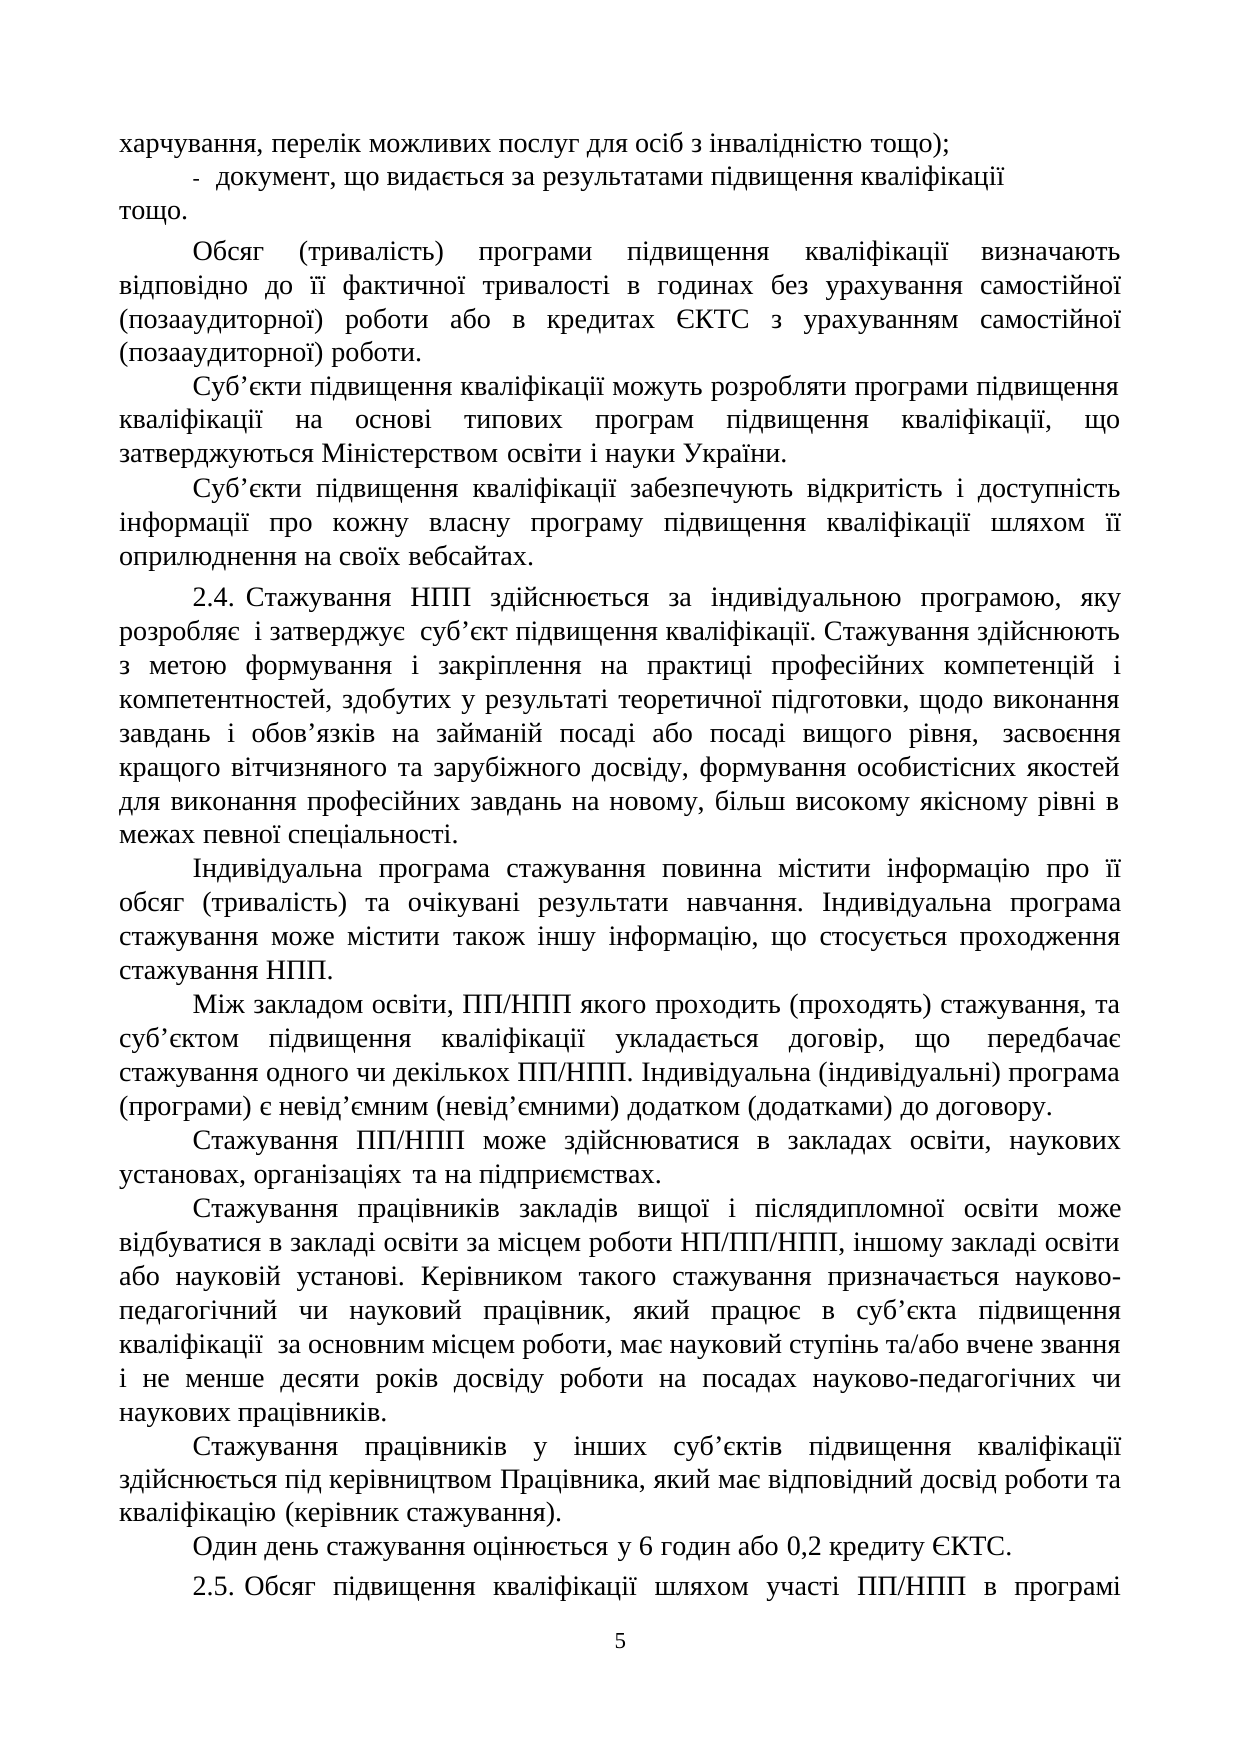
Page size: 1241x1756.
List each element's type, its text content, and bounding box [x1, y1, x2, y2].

list Стажування НПП здійснюється за індивідуальною програмою, яку розробляє і затверджує суб’єкт підвищення кваліфікації. Стажування здійснюють з метою формування і закріплення на практиці професійних компетенцій і компетентностей, здобутих у результаті теоретичної підготовки, щодо виконання завдань і обов’язків на займаній посаді або посаді вищого рівня, засвоєння кращого вітчизняного та зарубіжного досвіду, формування особистісних якостей для виконання професійних завдань на новому, більш високому якісному рівні в межах певної спеціальності. [119, 580, 1121, 850]
text харчування, перелік можливих послуг для осіб з інвалідністю тощо); [119, 126, 1134, 158]
text тощо. [119, 193, 1134, 226]
list документ, що видається за результатами підвищення кваліфікації [192, 159, 1134, 191]
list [119, 1569, 1122, 1601]
text Стажування працівників у інших суб’єктів підвищення кваліфікації здійснюється під керівництвом Працівника, який має відповідний досвід роботи та кваліфікацію (керівник стажування). [119, 1429, 1122, 1528]
text Обсяг (тривалість) програми підвищення кваліфікації визначають [192, 234, 1134, 266]
text Стажування ПП/НПП може здійснюватися в закладах освіти, наукових установах, організаціях та на підприємствах. [119, 1123, 1121, 1189]
text Суб’єкти підвищення кваліфікації забезпечують відкритість і доступність інформації про кожну власну програму підвищення кваліфікації шляхом її оприлюднення на своїх вебсайтах. [119, 471, 1122, 572]
text Один день стажування оцінюється у 6 годин або 0,2 кредиту ЄКТС. [192, 1529, 1134, 1561]
text Між закладом освіти, ПП/НПП якого проходить (проходять) стажування, та суб’єктом підвищення кваліфікації укладається договір, що передбачає стажування одного чи декількох ПП/НПП. Індивідуальна (індивідуальні) програма (програми) є невід’ємним (невід’ємними) додатком (додатками) до договору. [119, 987, 1121, 1122]
text Індивідуальна програма стажування повинна містити інформацію про її обсяг (тривалість) та очікувані результати навчання. Індивідуальна програма стажування може містити також іншу інформацію, що стосується проходження стажування НПП. [119, 852, 1121, 986]
text відповідно до її фактичної тривалості в годинах без урахування самостійної (позааудиторної) роботи або в кредитах ЄКТС з урахуванням самостійної (позааудиторної) роботи. [119, 268, 1121, 367]
text Стажування працівників закладів вищої і післядипломної освіти може відбуватися в закладі освіти за місцем роботи НП/ПП/НПП, іншому закладі освіти або науковій установі. Керівником такого стажування призначається науково- педагогічний чи науковий працівник, який працює в суб’єкта підвищення кваліфікації за основним місцем роботи, має науковий ступінь та/або вчене звання і не менше десяти років досвіду роботи на посадах науково-педагогічних чи наукових працівників. [119, 1191, 1122, 1427]
text Суб’єкти підвищення кваліфікації можуть розробляти програми підвищення кваліфікації на основі типових програм підвищення кваліфікації, що затверджуються Міністерством освіти і науки України. [119, 369, 1120, 468]
